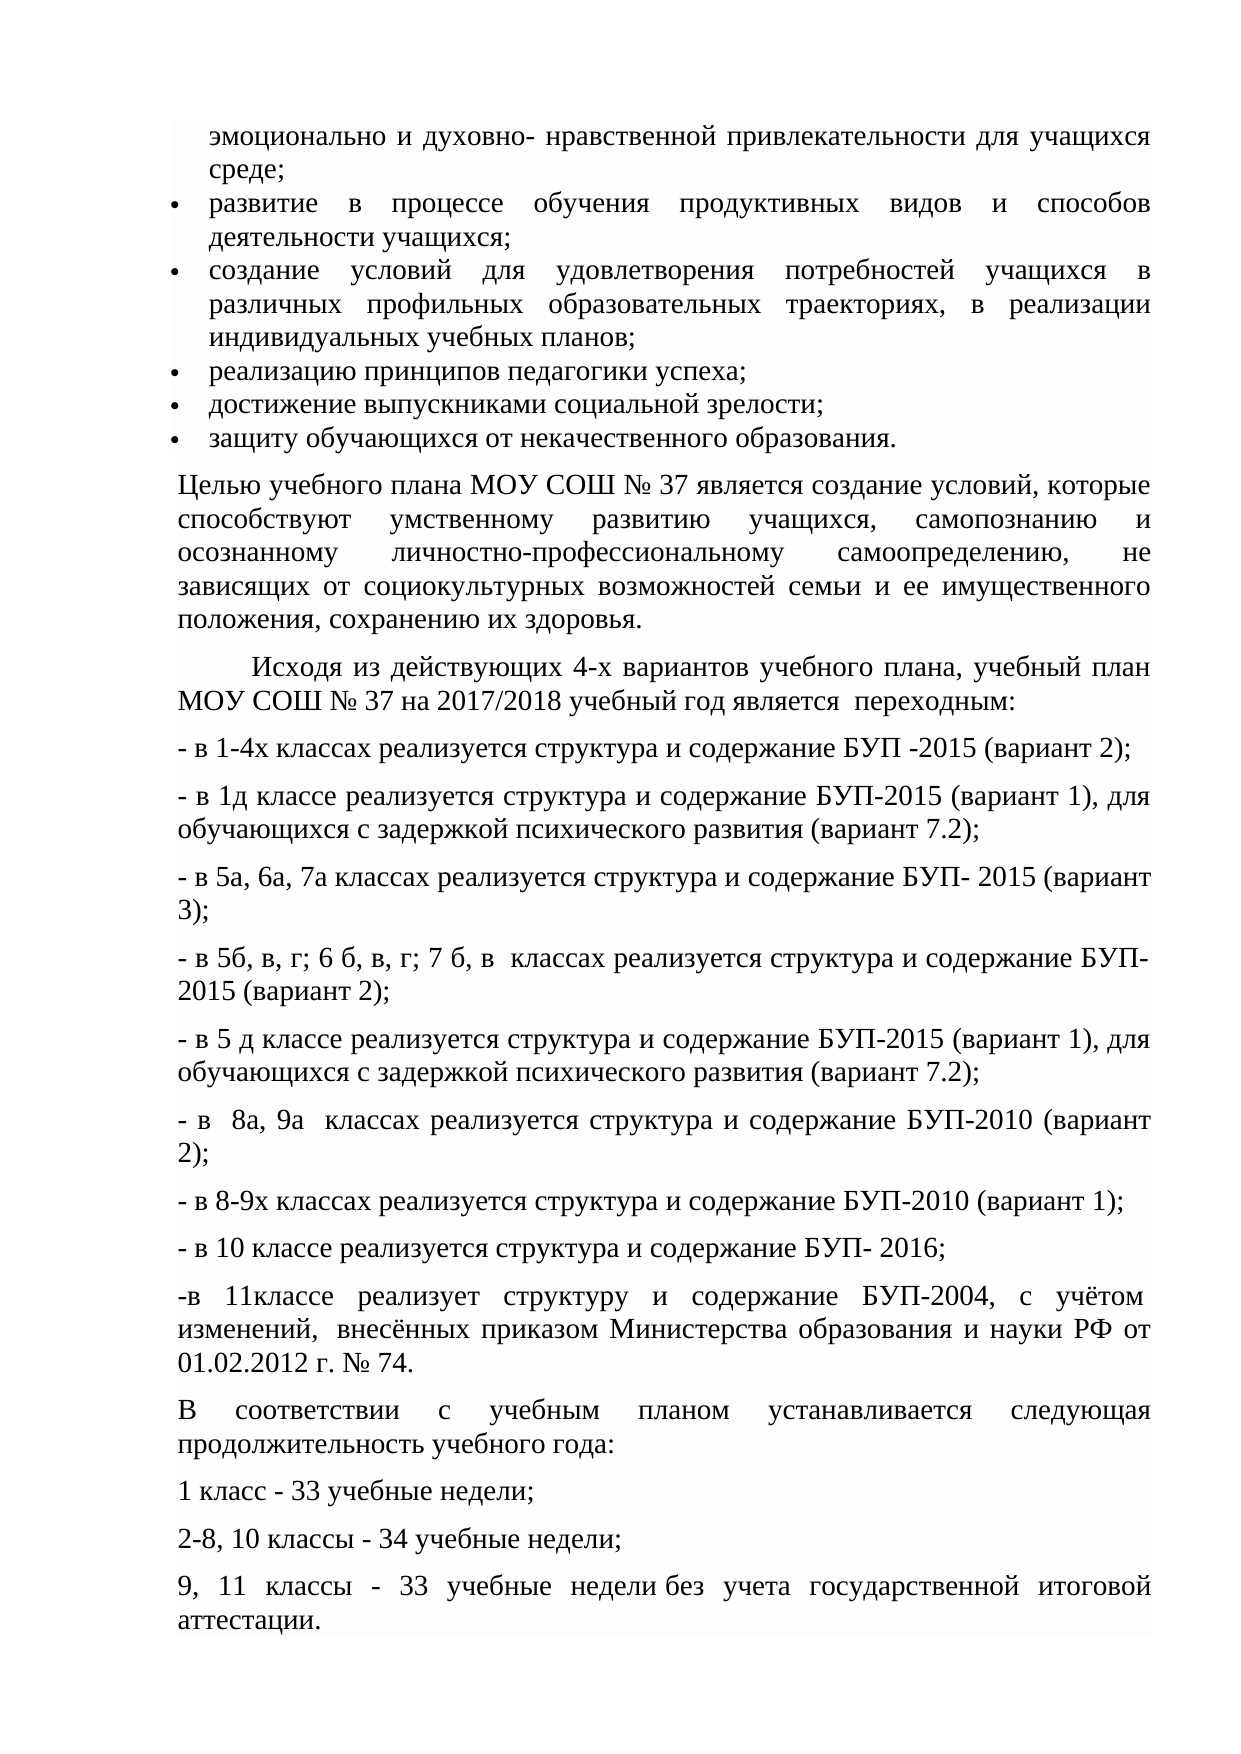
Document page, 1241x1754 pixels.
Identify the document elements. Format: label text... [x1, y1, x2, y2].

text - в 5 д классе реализуется структура и содержание БУП-2015 (вариант 1), для обучающихся с задержкой психического развития (вариант 7.2); [177, 1021, 1152, 1088]
list развитие в процессе обучения продуктивных видов и способов деятельности учащихся; [171, 185, 1152, 252]
list создание условий для удовлетворения потребностей учащихся в различных профильных образовательных траекториях, в реализации индивидуальных учебных планов; [171, 252, 1152, 353]
text - в 8-9х классах реализуется структура и содержание БУП-2010 (вариант 1); [177, 1183, 1152, 1216]
text 1 класс - 33 учебные недели; [177, 1473, 1152, 1507]
text Целью учебного плана МОУ СОШ № 37 является создание условий, которые способствуют умственному развитию учащихся, самопознанию и осознанному личностно-профессиональному самоопределению, не зависящих от социокультурных возможностей семьи и ее имущественного положения, сохранению их здоровья. [177, 467, 1152, 635]
text - в 8а, 9а классах реализуется структура и содержание БУП-2010 (вариант 2); [177, 1102, 1152, 1169]
text В соответствии с учебным планом устанавливается следующая продолжительность учебного года: [177, 1392, 1152, 1459]
text -в 11классе реализует структуру и содержание БУП-2004, с учётом изменений, внесённых приказом Министерства образования и науки РФ от 01.02.2012 г. № 74. [177, 1278, 1152, 1378]
text - в 1д классе реализуется структура и содержание БУП-2015 (вариант 1), для обучающихся с задержкой психического развития (вариант 7.2); [177, 778, 1152, 845]
text - в 5а, 6а, 7а классах реализуется структура и содержание БУП- 2015 (вариант 3); [177, 859, 1152, 926]
text - в 1-4х классах реализуется структура и содержание БУП -2015 (вариант 2); [177, 730, 1152, 764]
text 9, 11 классы - 33 учебные недели без учета государственной итоговой аттестации. [177, 1568, 1152, 1636]
text - в 10 классе реализуется структура и содержание БУП- 2016; [177, 1230, 1152, 1264]
list реализацию принципов педагогики успеха; [171, 353, 1152, 386]
list защиту обучающихся от некачественного образования. [171, 420, 1152, 453]
text Исходя из действующих 4-х вариантов учебного плана, учебный план МОУ СОШ № 37 на 2017/2018 учебный год является переходным: [177, 649, 1152, 716]
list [171, 118, 1152, 185]
text 2-8, 10 классы - 34 учебные недели; [177, 1521, 1152, 1554]
text - в 5б, в, г; 6 б, в, г; 7 б, в классах реализуется структура и содержание БУП- 2015 (вариант 2); [177, 940, 1152, 1007]
list достижение выпускниками социальной зрелости; [171, 386, 1152, 420]
